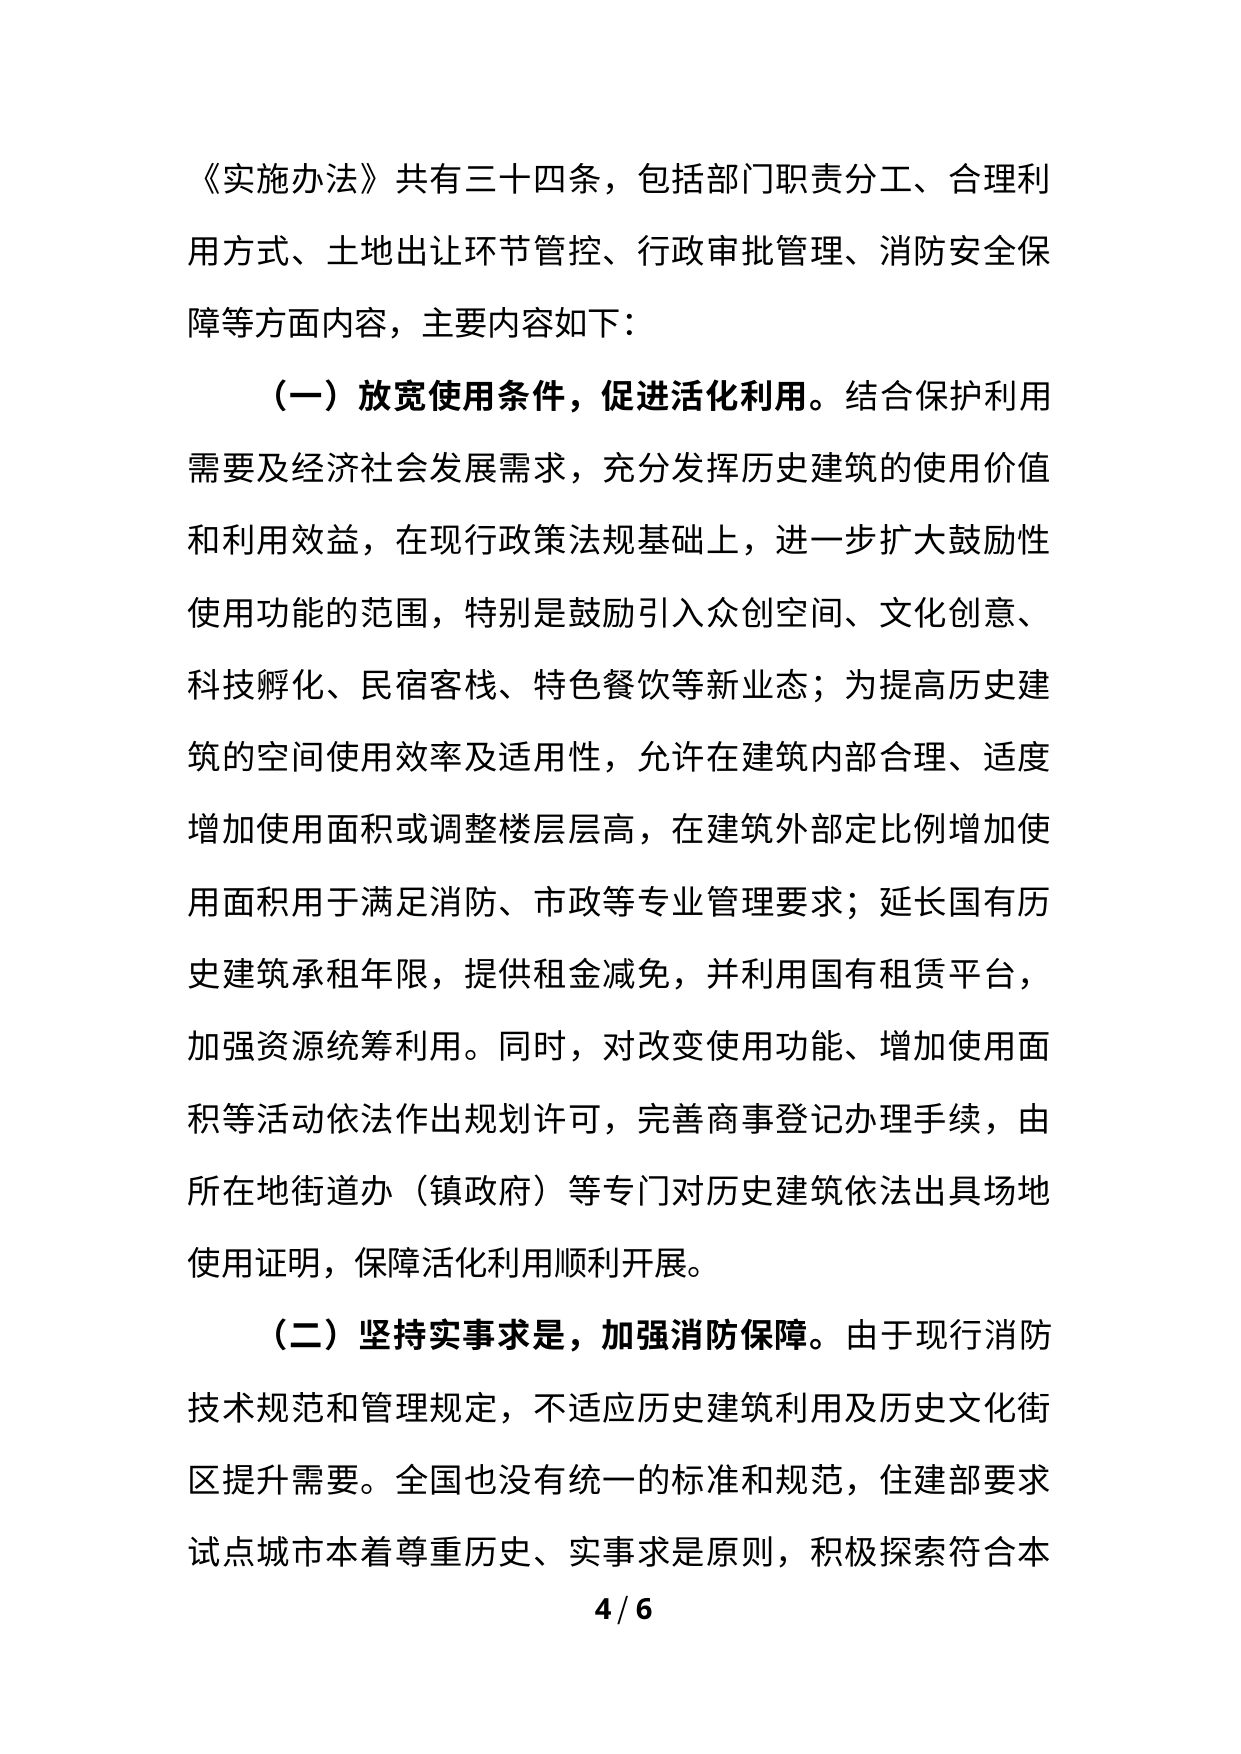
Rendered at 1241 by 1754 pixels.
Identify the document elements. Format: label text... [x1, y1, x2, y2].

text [187, 1309, 1053, 1574]
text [187, 153, 1053, 345]
text （一）放宽使用条件，促进活化利用。结合保护利用需要及经济社会发展需求，充分发挥历史建筑的使用价值和利用效益，在现行政策法规基础上，进一步扩大鼓励性使用功能的范围，特别是鼓励引入众创空间、文化创意、科技孵化、民宿客栈、特色餐饮等新业态；为提高历史建筑的空间使用效率及适用性，允许在建筑内部合理、适度增加使用面积或调整楼层层高，在建筑外部定比例增加使用面积用于满足消防、市政等专业管理要求；延长国有历史建筑承租年限，提供租金减免，并利用国有租赁平台，加强资源统筹利用。同时，对改变使用功能、增加使用面积等活动依法作出规划许可，完善商事登记办理手续，由所在地街道办（镇政府）等专门对历史建筑依法出具场地使用证明，保障活化利用顺利开展。 [187, 369, 1053, 1285]
